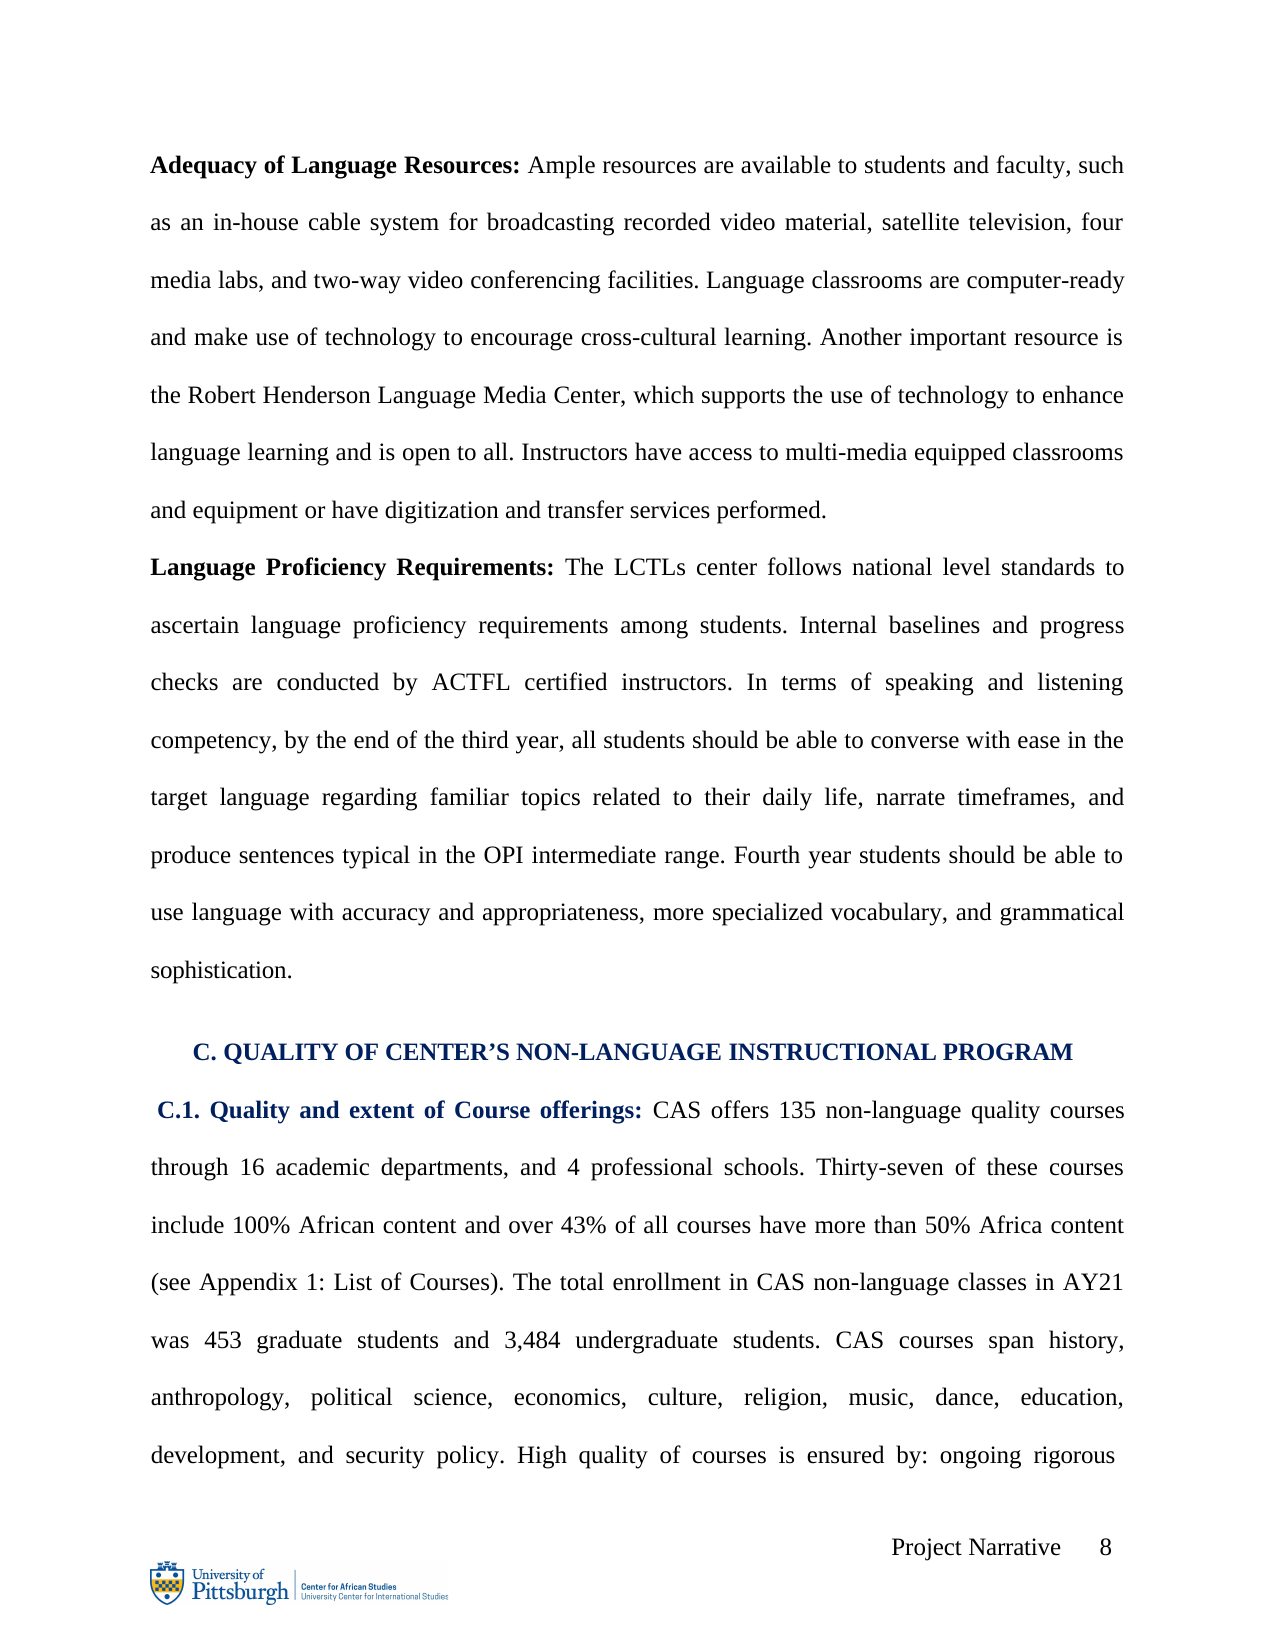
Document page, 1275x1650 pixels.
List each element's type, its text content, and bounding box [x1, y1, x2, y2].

subtitle QUALITY OF CENTER’S NON-LANGUAGE INSTRUCTIONAL PROGRAM [192, 1037, 1210, 1066]
text Language Proficiency Requirements: The LCTLs center follows national level standards to ascertain language proficiency requirements among students. Internal baselines and progress checks are conducted by ACTFL certified instructors. In terms of speaking and listening competency, by the end of the third year, all students should be able to converse with ease in the target language regarding familiar topics related to their daily life, narrate timeframes, and produce sentences typical in the OPI intermediate range. Fourth year students should be able to use language with accuracy and appropriateness, more specialized vocabulary, and grammatical sophistication. [150, 552, 1125, 983]
picture [150, 1561, 449, 1605]
text Adequacy of Language Resources: Ample resources are available to students and faculty, such as an in-house cable system for broadcasting recorded video material, satellite television, four media labs, and two-way video conferencing facilities. Language classrooms are computer-ready and make use of technology to encourage cross-cultural learning. Another important resource is the Robert Henderson Language Media Center, which supports the use of technology to enhance language learning and is open to all. Instructors have access to multi-media equipped classrooms and equipment or have digitization and transfer services performed. [150, 150, 1125, 523]
list Quality and extent of Course offerings: CAS offers 135 non-language quality courses through 16 academic departments, and 4 professional schools. Thirty-seven of these courses include 100% African content and over 43% of all courses have more than 50% Africa content (see Appendix 1: List of Courses). The total enrollment in CAS non-language classes in AY21 was 453 graduate students and 3,484 undergraduate students. CAS courses span history, anthropology, political science, economics, culture, religion, music, dance, education, development, and security policy. High quality of courses is ensured by: ongoing rigorous [151, 1095, 1125, 1468]
